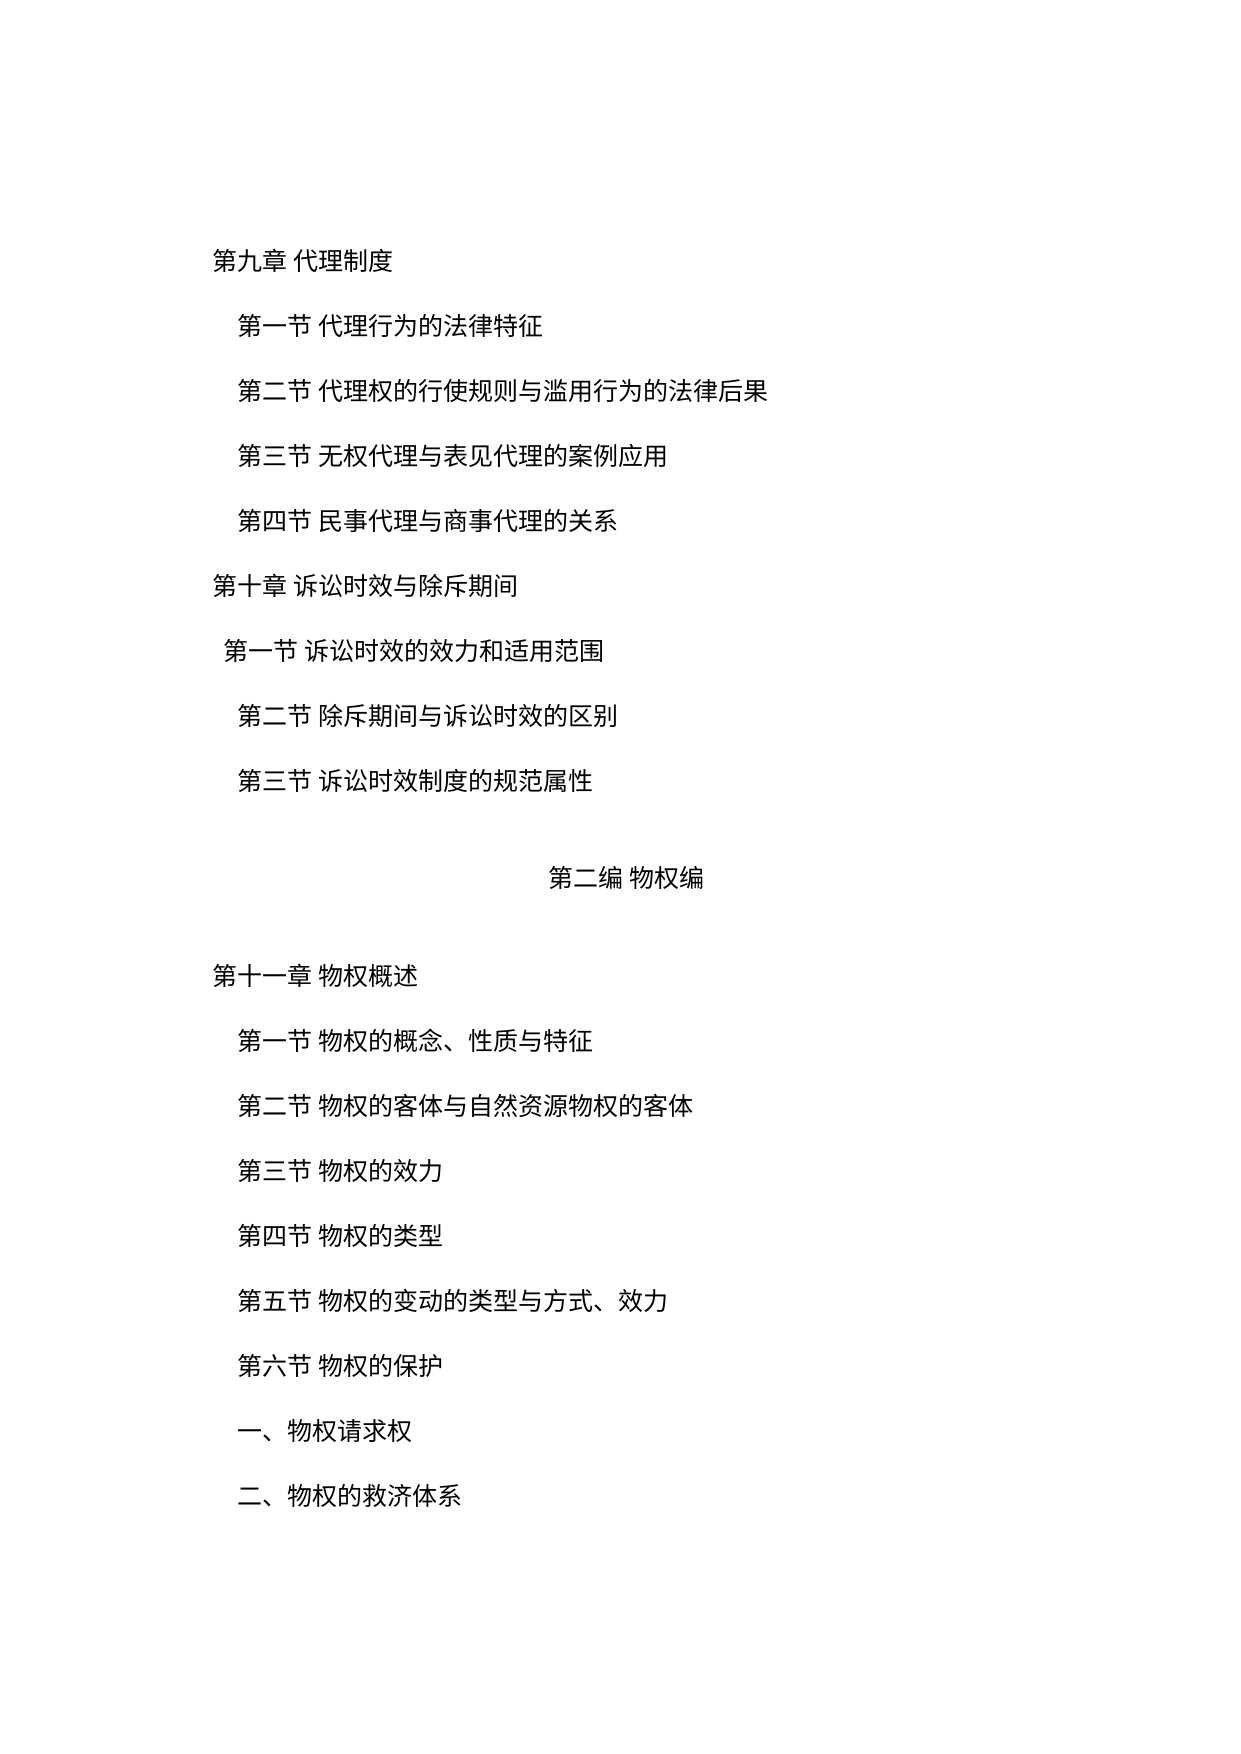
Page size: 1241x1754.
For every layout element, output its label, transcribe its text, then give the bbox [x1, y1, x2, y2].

text 第一节 物权的概念、性质与特征 [187, 1007, 1053, 1072]
text 第三节 物权的效力 [187, 1137, 1053, 1202]
text 第一节 诉讼时效的效力和适用范围 [187, 617, 1053, 682]
text 第二节 代理权的行使规则与滥用行为的法律后果 [187, 357, 1053, 422]
text 第三节 无权代理与表见代理的案例应用 [187, 422, 1053, 487]
text 第四节 物权的类型 [187, 1202, 1053, 1267]
text 一、物权请求权 [187, 1397, 1053, 1462]
text 第二节 除斥期间与诉讼时效的区别 [187, 682, 1053, 747]
text 第十章 诉讼时效与除斥期间 [187, 552, 1053, 617]
text 第五节 物权的变动的类型与方式、效力 [187, 1267, 1053, 1332]
text 第十一章 物权概述 [187, 942, 1053, 1007]
text 第一节 代理行为的法律特征 [187, 292, 1053, 357]
text 第三节 诉讼时效制度的规范属性 [187, 747, 1053, 812]
text 第二编 物权编 [187, 844, 1053, 909]
text 第二节 物权的客体与自然资源物权的客体 [187, 1072, 1053, 1137]
text 二、物权的救济体系 [187, 1462, 1053, 1527]
text 第四节 民事代理与商事代理的关系 [187, 487, 1053, 552]
text 第六节 物权的保护 [187, 1332, 1053, 1397]
text 第九章 代理制度 [187, 227, 1053, 292]
